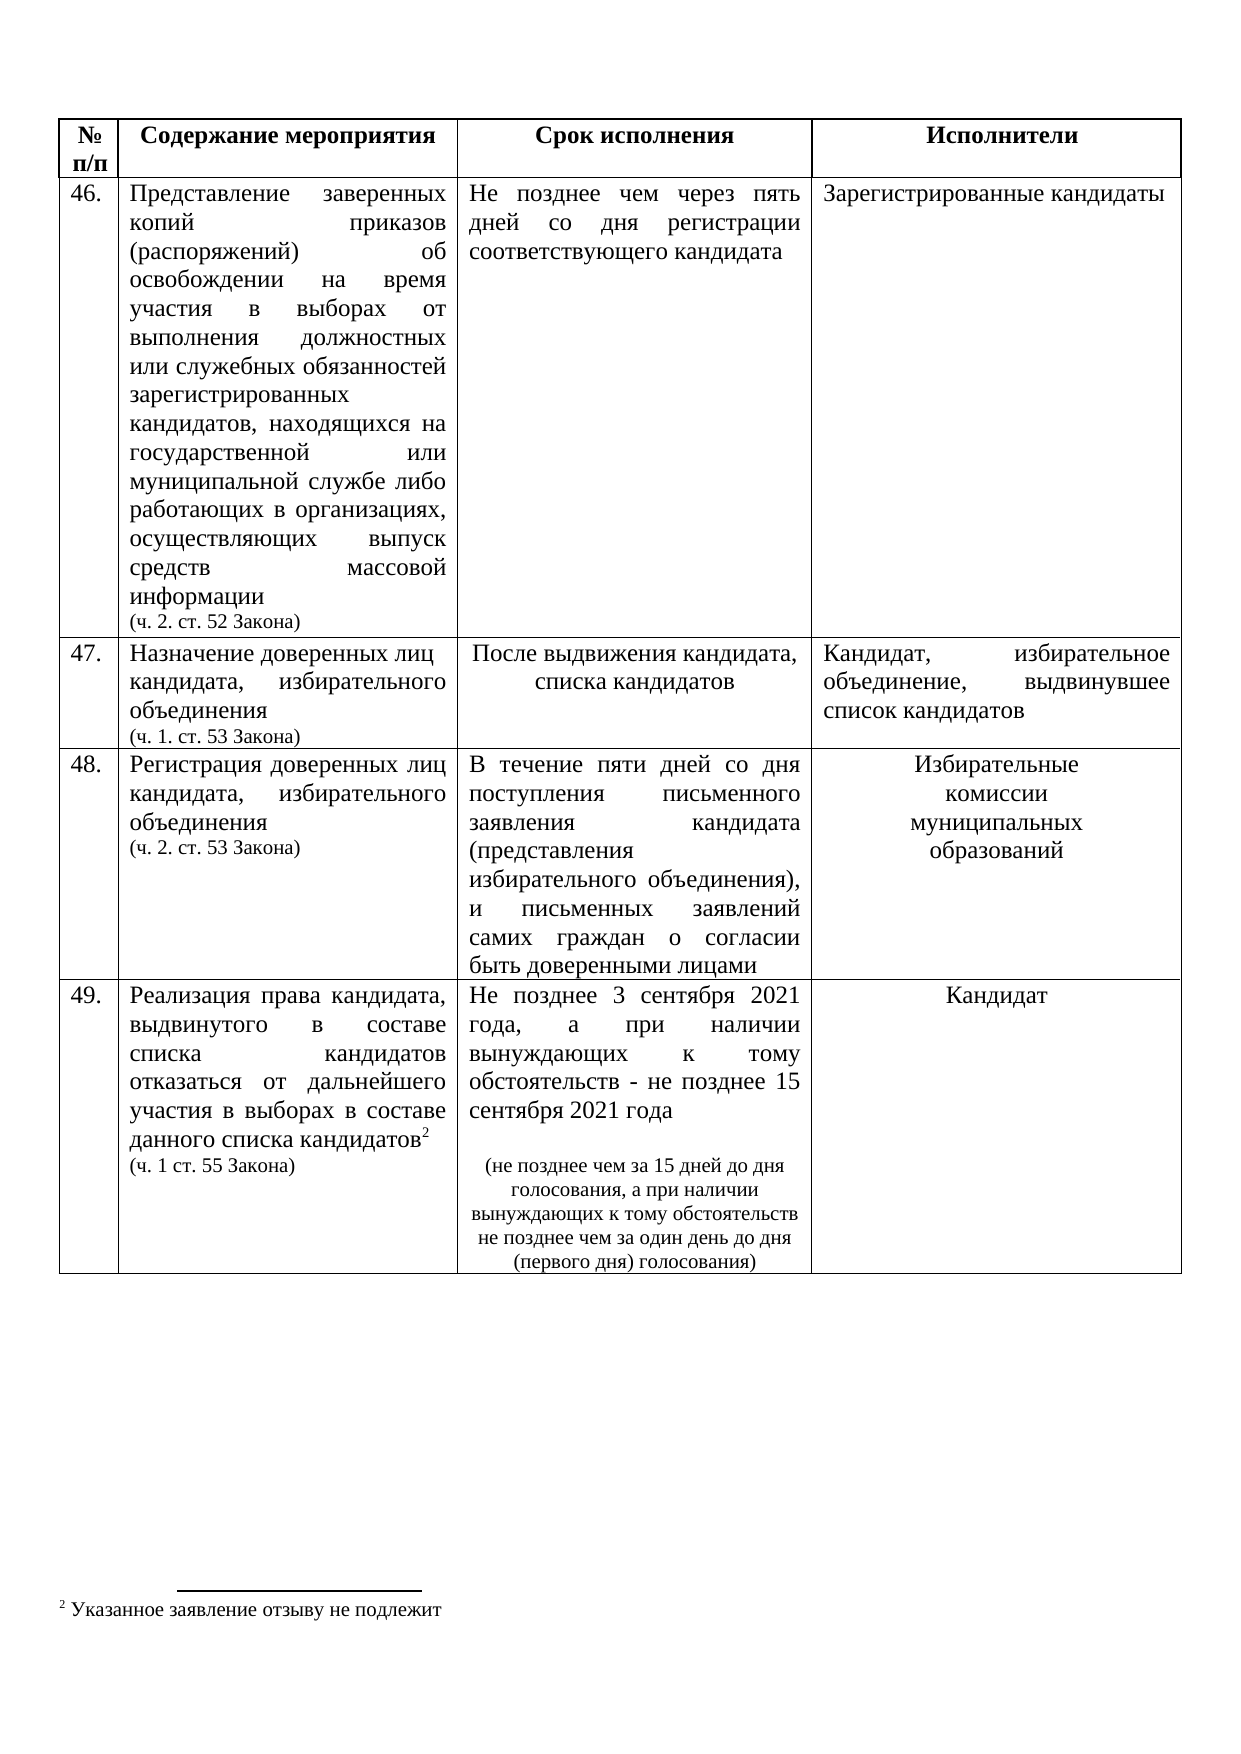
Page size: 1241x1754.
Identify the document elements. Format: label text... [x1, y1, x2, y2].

table_header Исполнители [813, 120, 1180, 177]
table_cell Избирательные комиссии муниципальных образований [812, 748, 1181, 979]
table_cell Не позднее чем через пять дней со дня регистрации соответствующего кандидата [458, 178, 811, 637]
table_cell Кандидат, избирательное объединение, выдвинувшее список кандидатов [812, 637, 1181, 748]
table_cell Не позднее 3 сентября 2021 года, а при наличии вынуждающих к тому обстоятельств - не позднее 15 сентября 2021 года (не позднее чем за 15 дней до дня голосования, а при наличии вынуждающих к тому обстоятельств не позднее чем за один день до дня (первого дня) голосования) [458, 980, 811, 1273]
table_cell [60, 638, 118, 748]
table_cell Назначение доверенных лиц кандидата, избирательного объединения (ч. 1. ст. 53 Закона) [119, 638, 457, 748]
table_cell Кандидат [812, 979, 1181, 1273]
table_cell Представление заверенных копий приказов (распоряжений) об освобождении на время участия в выборах от выполнения должностных или служебных обязанностей зарегистрированных кандидатов, находящихся на государственной или муниципальной службе либо работающих в организациях, осуществляющих выпуск средств массовой информации (ч. 2. ст. 52 Закона) [119, 178, 457, 637]
table_cell [60, 749, 118, 979]
table_header № п/п [60, 120, 117, 177]
table_cell После выдвижения кандидата, списка кандидатов [458, 638, 811, 748]
table_cell Реализация права кандидата, выдвинутого в составе списка кандидатов отказаться от дальнейшего участия в выборах в составе данного списка кандидатов (ч. 1 ст. 55 Закона) [119, 980, 457, 1273]
table_cell [60, 178, 118, 637]
table_cell [60, 980, 118, 1273]
table_cell В течение пяти дней со дня поступления письменного заявления кандидата (представления избирательного объединения), и письменных заявлений самих граждан о согласии быть доверенными лицами [458, 749, 811, 979]
table_header Срок исполнения [458, 120, 811, 177]
table_cell Регистрация доверенных лиц кандидата, избирательного объединения (ч. 2. ст. 53 Закона) [119, 749, 457, 979]
table_cell Зарегистрированные кандидаты [812, 178, 1181, 637]
table_header Содержание мероприятия [119, 120, 457, 177]
